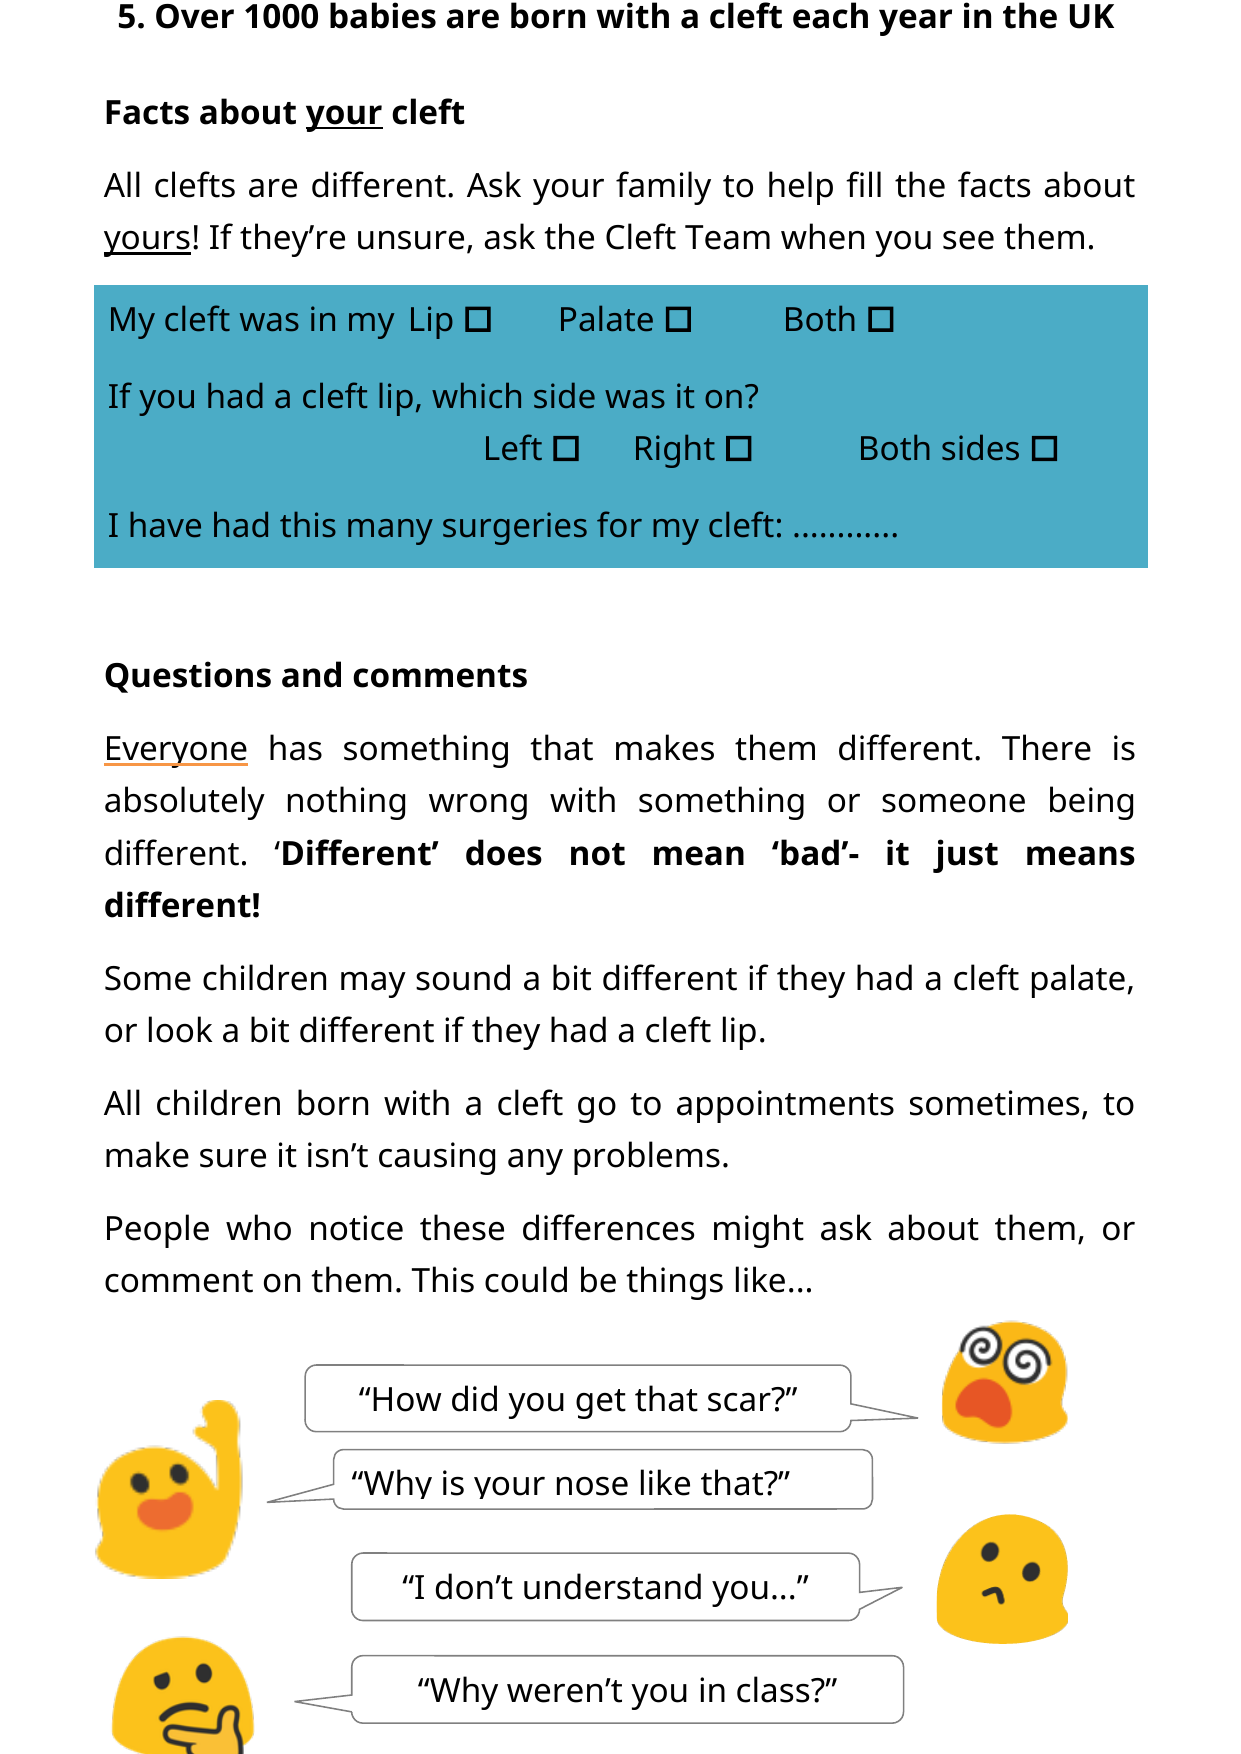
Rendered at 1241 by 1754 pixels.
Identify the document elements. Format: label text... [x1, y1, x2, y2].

text People who notice these differences might ask about them, or comment on them. This could be things like... [103, 1205, 1137, 1303]
picture [936, 1514, 1068, 1644]
picture [941, 1317, 1068, 1449]
picture [80, 1400, 259, 1579]
text Facts about your cleft [103, 89, 1137, 134]
picture [106, 1628, 260, 1754]
text All children born with a cleft go to appointments sometimes, to make sure it isn’t causing any problems. [103, 1080, 1137, 1177]
text Everyone has something that makes them different. There is absolutely nothing wrong with something or someone being different. ‘Different’ does not mean ‘bad’- it just means different! [103, 725, 1137, 927]
text Questions and comments [103, 652, 1137, 697]
text Some children may sound a bit different if they had a cleft palate, or look a bit different if they had a cleft lip. [103, 954, 1137, 1052]
text All clefts are different. Ask your family to help fill the facts about yours! If they’re unsure, ask the Cleft Team when you see them. [103, 162, 1137, 259]
